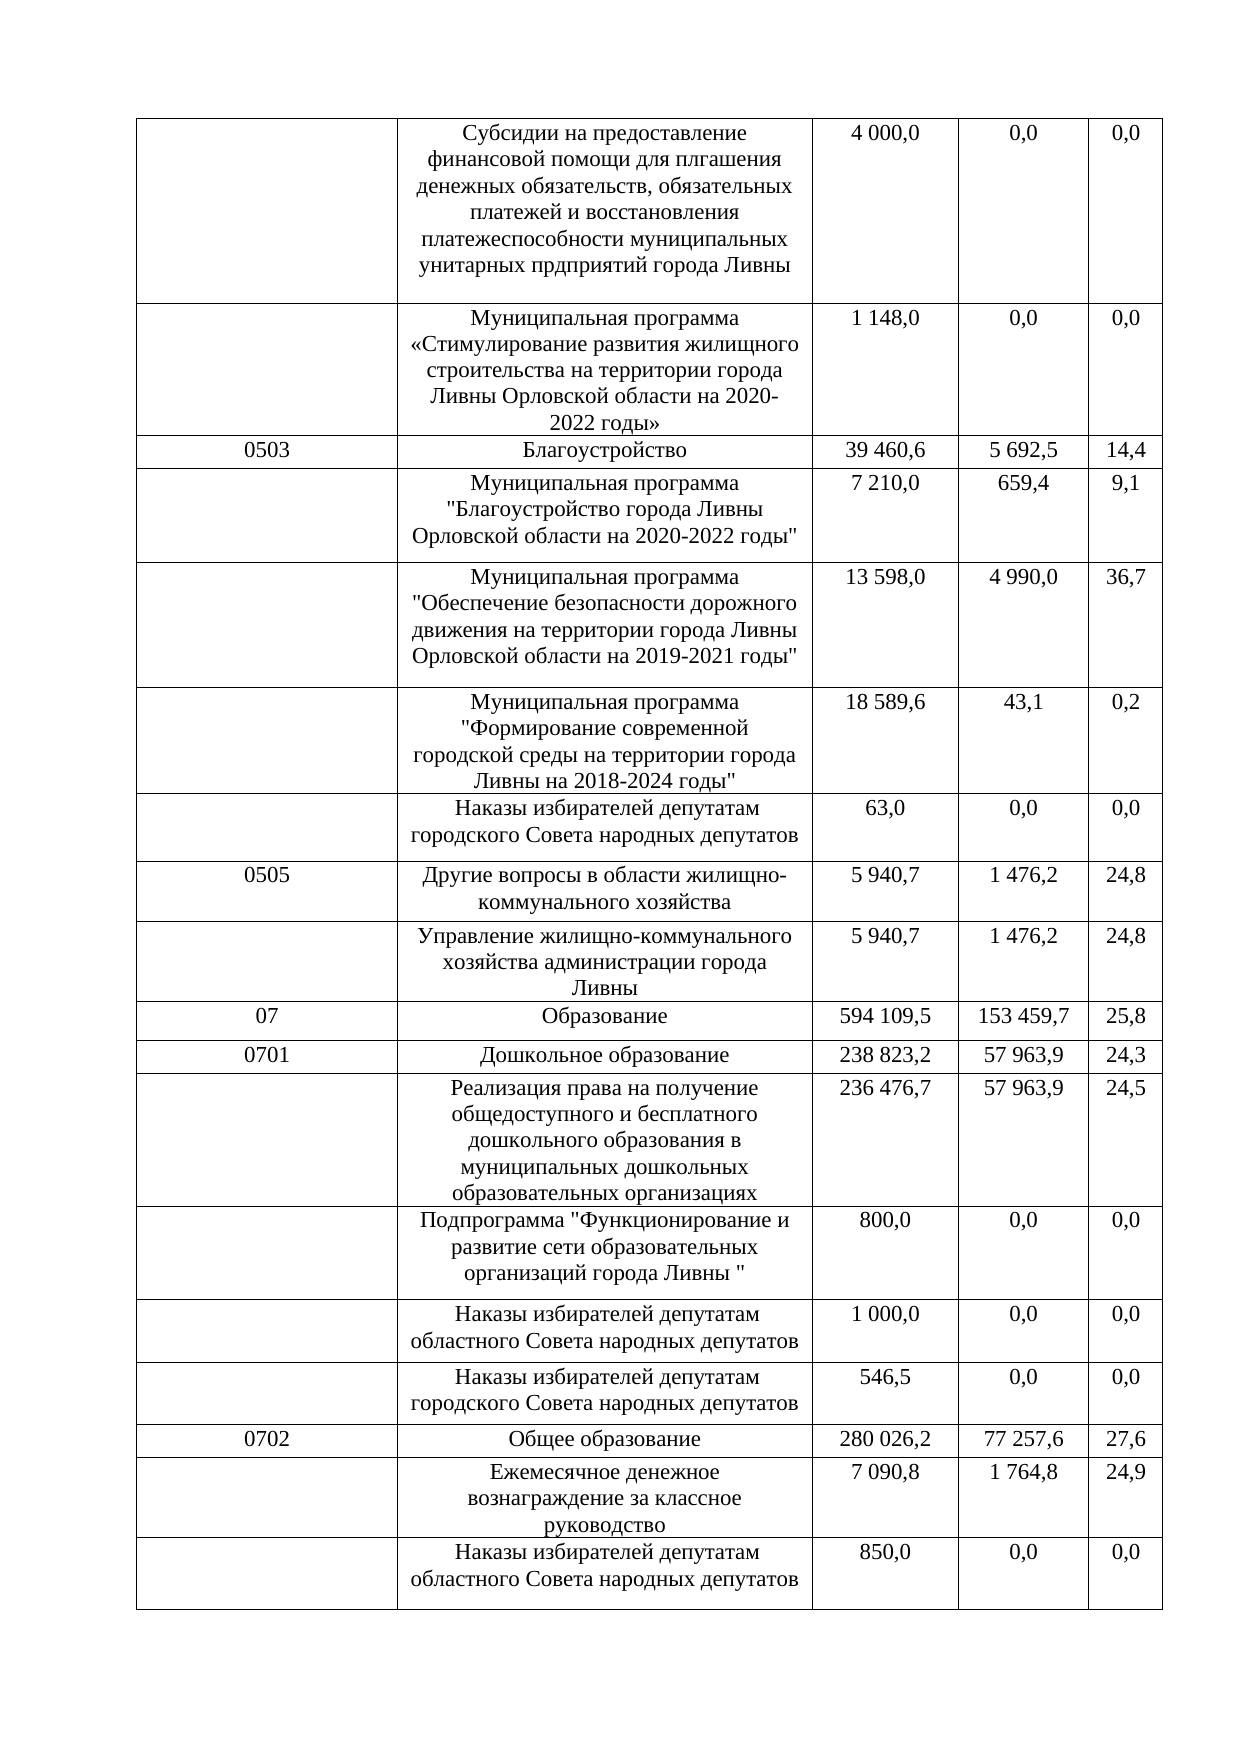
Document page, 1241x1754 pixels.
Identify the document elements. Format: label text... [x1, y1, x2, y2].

table_cell Реализация права на получение общедоступного и бесплатного дошкольного образования в муниципальных дошкольных образовательных организациях [398, 1074, 812, 1206]
table_cell 24,3 [1089, 1041, 1162, 1073]
table_cell 36,7 [1089, 563, 1162, 687]
table_cell 0,0 [959, 119, 1088, 302]
table_cell 0702 [137, 1425, 397, 1457]
table_cell [137, 794, 397, 861]
table_cell Благоустройство [398, 436, 812, 468]
table_cell 0503 [137, 436, 397, 468]
table_cell 0,0 [959, 1363, 1088, 1424]
table_cell 5 940,7 [813, 862, 958, 921]
table_cell 27,6 [1089, 1425, 1162, 1457]
table_cell 238 823,2 [813, 1041, 958, 1073]
table_cell 0701 [137, 1041, 397, 1073]
table_cell 24,5 [1089, 1074, 1162, 1206]
table_cell Муниципальная программа «Стимулирование развития жилищного строительства на территории города Ливны Орловской области на 2020-2022 годы» [398, 304, 812, 435]
table_cell [137, 1207, 397, 1299]
table_cell Наказы избирателей депутатам городского Совета народных депутатов [398, 794, 812, 861]
table_cell [137, 1458, 397, 1537]
table_cell Наказы избирателей депутатам областного Совета народных депутатов [398, 1300, 812, 1362]
table_cell Муниципальная программа "Обеспечение безопасности дорожного движения на территории города Ливны Орловской области на 2019-2021 годы" [398, 563, 812, 687]
table_cell 13 598,0 [813, 563, 958, 687]
table_cell 280 026,2 [813, 1425, 958, 1457]
table_cell Дошкольное образование [398, 1041, 812, 1073]
table_cell [137, 119, 397, 302]
table_cell [137, 1074, 397, 1206]
table_cell 1 148,0 [813, 304, 958, 435]
table_cell Ежемесячное денежное вознаграждение за классное руководство [398, 1458, 812, 1537]
table_cell 0,0 [1089, 794, 1162, 861]
table_cell [137, 922, 397, 1001]
table_cell 43,1 [959, 688, 1088, 793]
table_cell 659,4 [959, 469, 1088, 562]
table_cell [137, 1300, 397, 1362]
table_cell 0,0 [1089, 1363, 1162, 1424]
table_cell 14,4 [1089, 436, 1162, 468]
table_cell 5 692,5 [959, 436, 1088, 468]
table_cell 07 [137, 1002, 397, 1040]
table_cell 0,0 [959, 1207, 1088, 1299]
table_cell 18 589,6 [813, 688, 958, 793]
table_cell 0505 [137, 862, 397, 921]
table_cell Управление жилищно-коммунального хозяйства администрации города Ливны [398, 922, 812, 1001]
table_cell 546,5 [813, 1363, 958, 1424]
table_cell 0,0 [1089, 1207, 1162, 1299]
table_cell 0,0 [959, 794, 1088, 861]
table_cell 0,0 [959, 1300, 1088, 1362]
table_cell Наказы избирателей депутатам областного Совета народных депутатов [398, 1538, 812, 1609]
table_cell Образование [398, 1002, 812, 1040]
table_cell Субсидии на предоставление финансовой помощи для плгашения денежных обязательств, обязательных платежей и восстановления платежеспособности муниципальных унитарных прдприятий города Ливны [398, 119, 812, 302]
table_cell 7 210,0 [813, 469, 958, 562]
table_cell 63,0 [813, 794, 958, 861]
table_cell Подпрограмма "Функционирование и развитие сети образовательных организаций города Ливны " [398, 1207, 812, 1299]
table_cell 850,0 [813, 1538, 958, 1609]
table_cell [137, 563, 397, 687]
table_cell 153 459,7 [959, 1002, 1088, 1040]
table_cell [137, 469, 397, 562]
table_cell 77 257,6 [959, 1425, 1088, 1457]
table_cell [137, 1363, 397, 1424]
table_cell 0,0 [1089, 119, 1162, 302]
table_cell 24,9 [1089, 1458, 1162, 1537]
table_cell [137, 1538, 397, 1609]
table_cell Наказы избирателей депутатам городского Совета народных депутатов [398, 1363, 812, 1424]
table_cell 800,0 [813, 1207, 958, 1299]
table_cell 0,0 [959, 1538, 1088, 1609]
table_cell [137, 688, 397, 793]
table_cell 25,8 [1089, 1002, 1162, 1040]
table_cell 4 990,0 [959, 563, 1088, 687]
table_cell 594 109,5 [813, 1002, 958, 1040]
table_cell 39 460,6 [813, 436, 958, 468]
table_cell 1 764,8 [959, 1458, 1088, 1537]
table_cell 236 476,7 [813, 1074, 958, 1206]
table_cell 4 000,0 [813, 119, 958, 302]
table_cell 0,0 [1089, 304, 1162, 435]
table_cell 24,8 [1089, 862, 1162, 921]
table_cell 9,1 [1089, 469, 1162, 562]
table_cell 0,0 [1089, 1538, 1162, 1609]
table_cell 5 940,7 [813, 922, 958, 1001]
table_cell Муниципальная программа "Формирование современной городской среды на территории города Ливны на 2018-2024 годы" [398, 688, 812, 793]
table_cell 0,0 [1089, 1300, 1162, 1362]
table_cell [137, 304, 397, 435]
table_cell 0,0 [959, 304, 1088, 435]
table_cell 57 963,9 [959, 1041, 1088, 1073]
table_cell 7 090,8 [813, 1458, 958, 1537]
table_cell 57 963,9 [959, 1074, 1088, 1206]
table_cell Муниципальная программа "Благоустройство города Ливны Орловской области на 2020-2022 годы" [398, 469, 812, 562]
table_cell Другие вопросы в области жилищно-коммунального хозяйства [398, 862, 812, 921]
table_cell 1 476,2 [959, 862, 1088, 921]
table_cell 0,2 [1089, 688, 1162, 793]
table_cell 1 000,0 [813, 1300, 958, 1362]
table_cell Общее образование [398, 1425, 812, 1457]
table_cell 1 476,2 [959, 922, 1088, 1001]
table_cell 24,8 [1089, 922, 1162, 1001]
